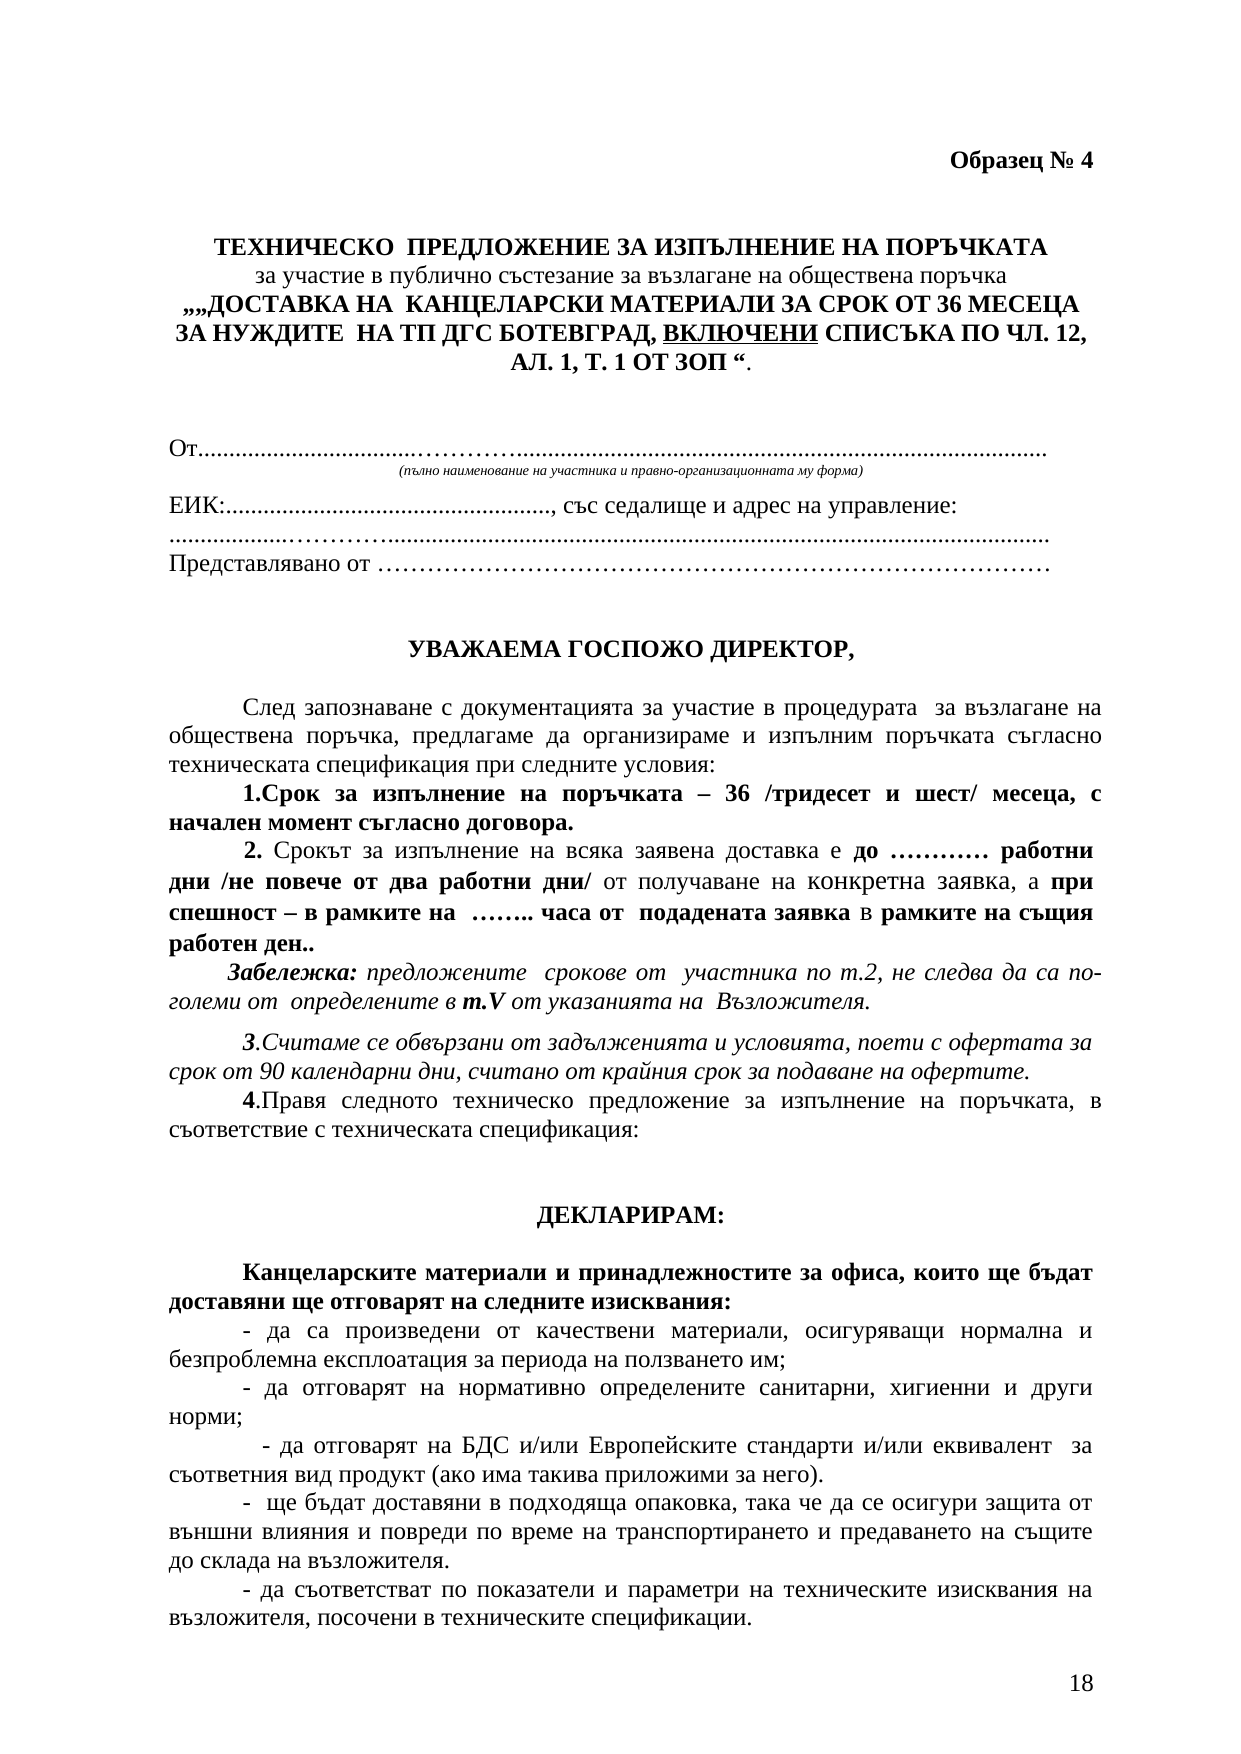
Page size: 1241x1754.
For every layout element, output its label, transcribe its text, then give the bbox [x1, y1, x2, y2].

text Канцеларските материали и принадлежностите за офиса, които ще бъдат доставяни ще отговарят на следните изисквания: [168, 1257, 1093, 1315]
text ТЕХНИЧЕСКО ПРЕДЛОЖЕНИЕ ЗА ИЗПЪЛНЕНИЕ НА ПОРЪЧКАТА [168, 232, 1093, 260]
text за участие в публично състезание за възлагане на обществена поръчка [168, 260, 1093, 289]
text - да са произведени от качествени материали, осигуряващи нормална и безпроблемна експлоатация за периода на ползването им; [168, 1315, 1093, 1372]
text - да отговарят на нормативно определените санитарни, хигиенни и други норми; [168, 1372, 1093, 1430]
text - да отговарят на БДС и/или Европейските стандарти и/или еквивалент за съответния вид продукт (ако има такива приложими за него). [168, 1430, 1093, 1487]
text Забележка: предложените срокове от участника по т.2, не следва да са по-големи от определените в т.V от указанията на Възложителя. [168, 957, 1103, 1015]
text - ще бъдат доставяни в подходяща опаковка, така че да се осигури защита от външни влияния и повреди по време на транспортирането и предаването на същите до склада на възложителя. [168, 1487, 1093, 1574]
text (пълно наименование на участника и правно-организационната му форма) [168, 462, 1093, 490]
text ЕИК:...................................................., със седалище и адрес на управление: [168, 490, 1093, 519]
text Образец № 4 [168, 145, 1093, 174]
text Представлявано от ……………………………………………………………………… [168, 548, 1093, 577]
text От...................................…………..................................................................................... [168, 433, 1093, 462]
text - да съответстват по показатели и параметри на техническите изисквания на възложителя, посочени в техническите спецификации. [168, 1574, 1093, 1631]
text ...................………….......................................................................................................... [168, 519, 1093, 548]
text 3.Считаме се обвързани от задълженията и условията, поети с офертата за срок от 90 календарни дни, считано от крайния срок за подаване на офертите. [168, 1027, 1093, 1085]
text ДЕКЛАРИРАМ: [168, 1200, 1093, 1229]
text 4.Правя следното техническо предложение за изпълнение на поръчката, в съответствие с техническата спецификация: [168, 1085, 1103, 1142]
text 2. Срокът за изпълнение на всяка заявена доставка е до ………… работни дни /не повече от два работни дни/ от получаване на конкретна заявка, а при спешност – в рамките на …….. часа от подадената заявка в рамките на същия работен ден.. [168, 835, 1093, 957]
text УВАЖАЕМА ГОСПОЖО ДИРЕКТОР, [168, 634, 1093, 663]
text 1.Срок за изпълнение на поръчката – 36 /тридесет и шест/ месеца, с начален момент съгласно договора. [168, 778, 1103, 835]
text „„ДОСТАВКА НА КАНЦЕЛАРСКИ МАТЕРИАЛИ ЗА СРОК ОТ 36 МЕСЕЦА ЗА НУЖДИТЕ НА ТП ДГС БОТЕВГРАД, ВКЛЮЧЕНИ СПИСЪКА ПО ЧЛ. 12, АЛ. 1, Т. 1 ОТ ЗОП “. [168, 289, 1093, 375]
text След запознаване с документацията за участие в процедурата за възлагане на обществена поръчка, предлагаме да организираме и изпълним поръчката съгласно техническата спецификация при следните условия: [168, 692, 1103, 778]
